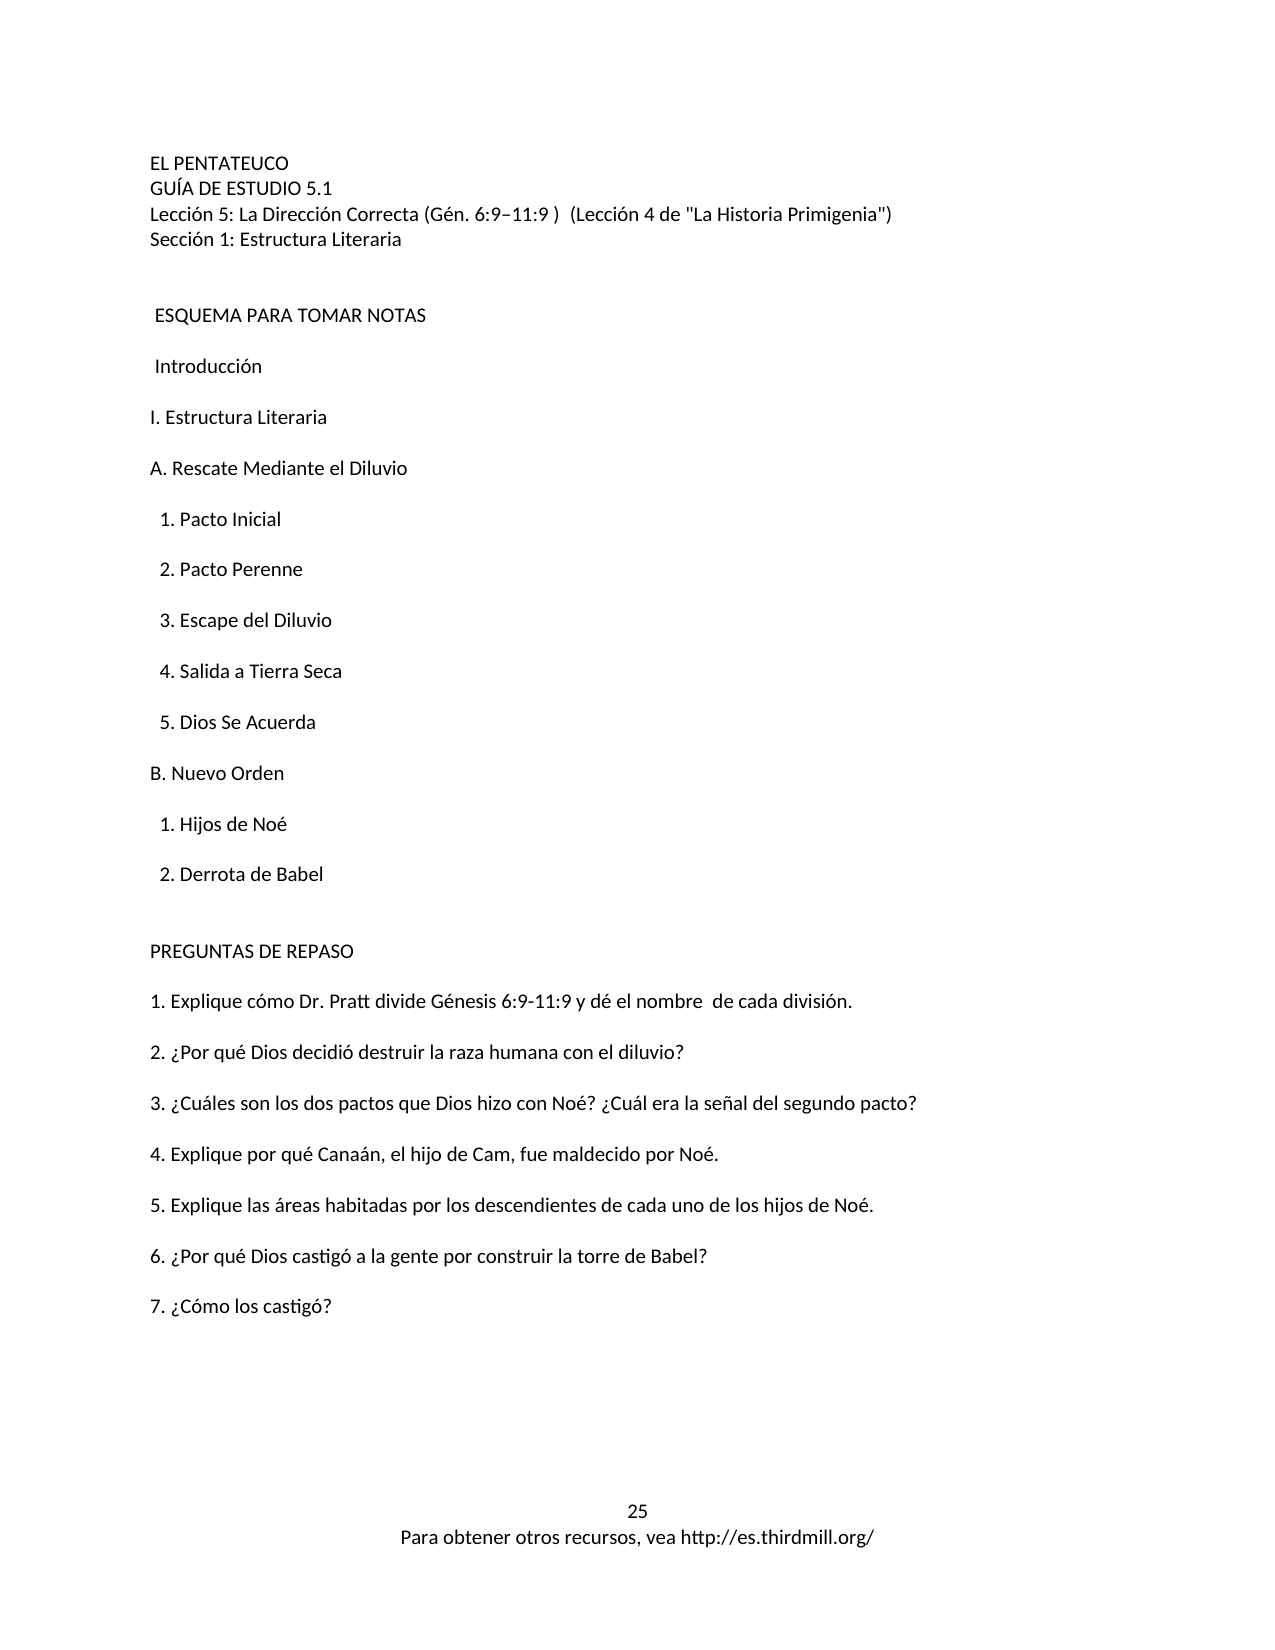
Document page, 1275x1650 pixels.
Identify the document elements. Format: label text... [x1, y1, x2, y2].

text 5. Explique las áreas habitadas por los descendientes de cada uno de los hijos de Noé. [150, 1192, 1125, 1217]
text 7. ¿Cómo los castigó? [150, 1294, 1125, 1319]
text 1. Pacto Inicial [150, 506, 1125, 531]
text 3. ¿Cuáles son los dos pactos que Dios hizo con Noé? ¿Cuál era la señal del segundo pacto? [150, 1090, 1125, 1116]
text 2. Derrota de Babel [150, 862, 1125, 887]
text 1. Hijos de Noé [150, 811, 1125, 836]
text Sección 1: Estructura Literaria [150, 226, 1125, 252]
text ESQUEMA PARA TOMAR NOTAS [150, 302, 1125, 328]
text GUÍA DE ESTUDIO 5.1 [150, 175, 1125, 201]
text 2. ¿Por qué Dios decidió destruir la raza humana con el diluvio? [150, 1039, 1125, 1065]
text 6. ¿Por qué Dios castigó a la gente por construir la torre de Babel? [150, 1243, 1125, 1268]
text B. Nuevo Orden [150, 760, 1125, 785]
text I. Estructura Literaria [150, 404, 1125, 429]
text 5. Dios Se Acuerda [150, 709, 1125, 734]
text 3. Escape del Diluvio [150, 607, 1125, 633]
text PREGUNTAS DE REPASO [150, 938, 1125, 963]
text Lección 5: La Dirección Correcta (Gén. 6:9–11:9 ) (Lección 4 de "La Historia Primigenia") [150, 201, 1125, 226]
text 4. Salida a Tierra Seca [150, 658, 1125, 684]
text 4. Explique por qué Canaán, el hijo de Cam, fue maldecido por Noé. [150, 1141, 1125, 1167]
text EL PENTATEUCO [150, 150, 1125, 175]
text 2. Pacto Perenne [150, 557, 1125, 582]
text Introducción [150, 353, 1125, 379]
text A. Rescate Mediante el Diluvio [150, 455, 1125, 480]
text 1. Explique cómo Dr. Pratt divide Génesis 6:9-11:9 y dé el nombre de cada división. [150, 989, 1125, 1014]
